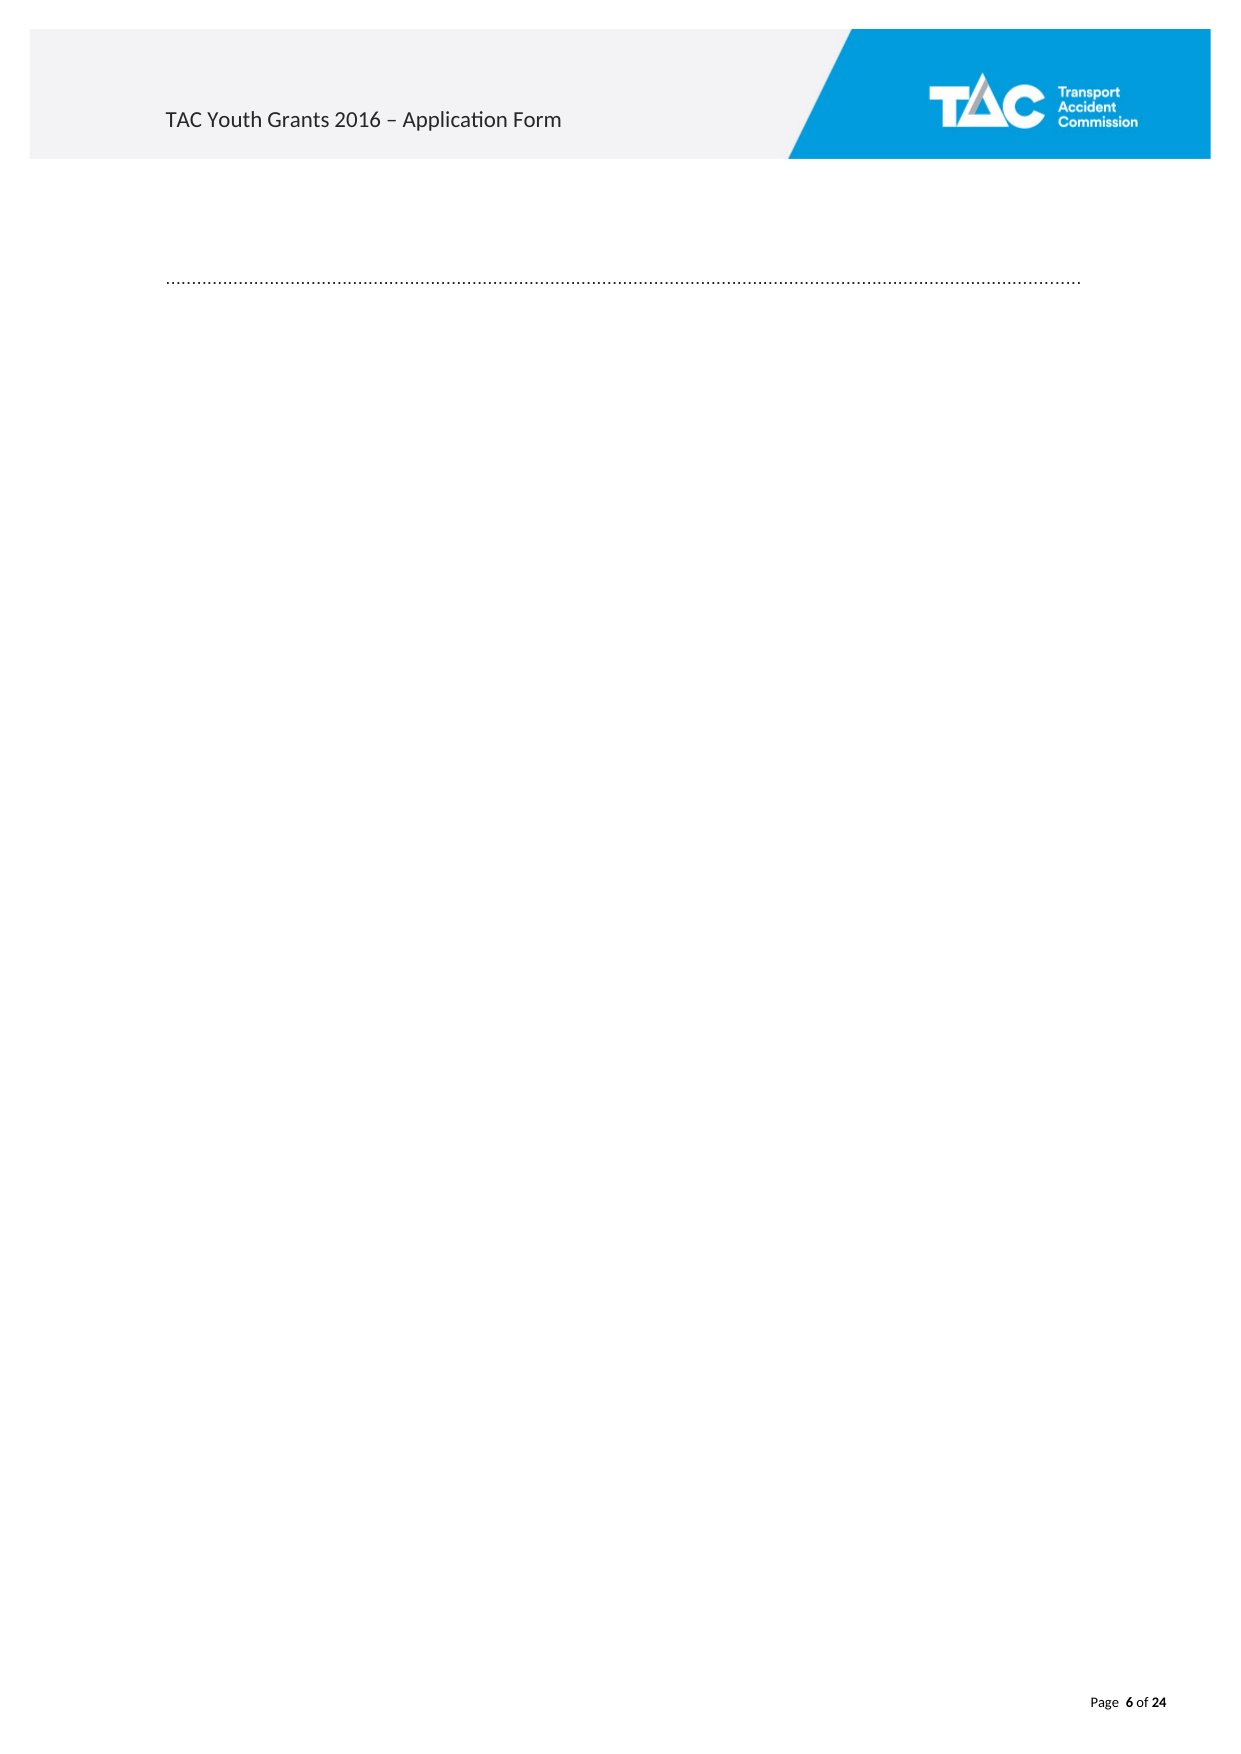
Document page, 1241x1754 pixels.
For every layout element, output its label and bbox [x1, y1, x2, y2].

picture [1091, 117, 1104, 126]
picture [1107, 120, 1117, 127]
picture [1059, 87, 1066, 97]
picture [1072, 88, 1119, 99]
picture [29, 29, 851, 159]
picture [1120, 120, 1137, 127]
picture [1059, 102, 1110, 112]
picture [930, 74, 1044, 128]
picture [1059, 116, 1088, 127]
